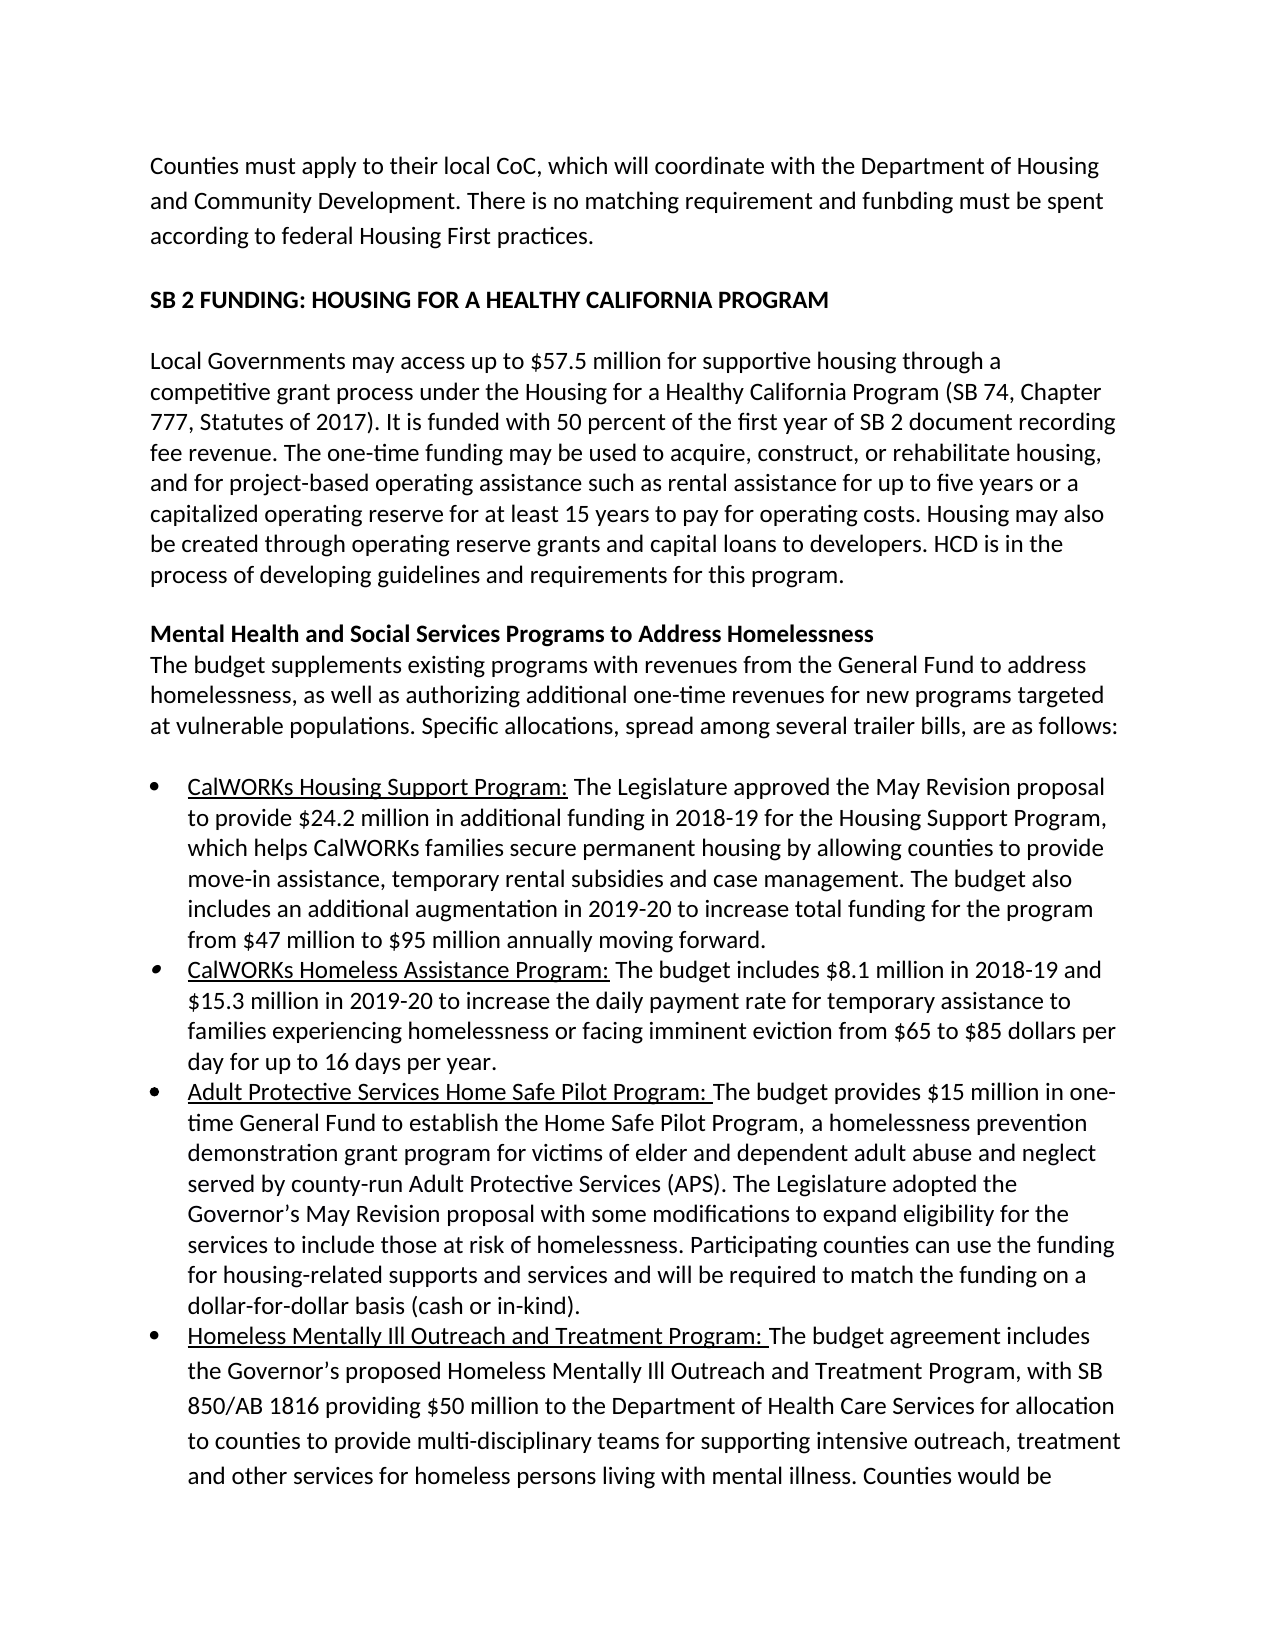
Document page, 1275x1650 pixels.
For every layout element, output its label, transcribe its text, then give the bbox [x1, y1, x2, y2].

text Counties must apply to their local CoC, which will coordinate with the Department of Housing and Community Development. There is no matching requirement and funbding must be spent according to federal Housing First practices. [150, 150, 1125, 251]
list CalWORKs Housing Support Program: The Legislature approved the May Revision proposal to provide $24.2 million in additional funding in 2018-19 for the Housing Support Program, which helps CalWORKs families secure permanent housing by allowing counties to provide move-in assistance, temporary rental subsidies and case management. The budget also includes an additional augmentation in 2019-20 to increase total funding for the program from $47 million to $95 million annually moving forward. [150, 771, 1125, 954]
text SB 2 FUNDING: HOUSING FOR A HEALTHY CALIFORNIA PROGRAM Local Governments may access up to $57.5 million for supportive housing through a competitive grant process under the Housing for a Healthy California Program (SB 74, Chapter 777, Statutes of 2017). It is funded with 50 percent of the first year of SB 2 document recording fee revenue. The one-time funding may be used to acquire, construct, or rehabilitate housing, and for project-based operating assistance such as rental assistance for up to five years or a capitalized operating reserve for at least 15 years to pay for operating costs. Housing may also be created through operating reserve grants and capital loans to developers. HCD is in the process of developing guidelines and requirements for this program. [150, 284, 1125, 589]
list CalWORKs Homeless Assistance Program: The budget includes $8.1 million in 2018-19 and $15.3 million in 2019-20 to increase the daily payment rate for temporary assistance to families experiencing homelessness or facing imminent eviction from $65 to $85 dollars per day for up to 16 days per year. [150, 954, 1125, 1076]
text The budget supplements existing programs with revenues from the General Fund to address homelessness, as well as authorizing additional one-time revenues for new programs targeted at vulnerable populations. Specific allocations, spread among several trailer bills, are as follows: [150, 649, 1125, 741]
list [150, 1321, 1125, 1491]
text Mental Health and Social Services Programs to Address Homelessness [150, 618, 1125, 649]
list Adult Protective Services Home Safe Pilot Program: The budget provides $15 million in one-time General Fund to establish the Home Safe Pilot Program, a homelessness prevention demonstration grant program for victims of elder and dependent adult abuse and neglect served by county-run Adult Protective Services (APS). The Legislature adopted the Governor’s May Revision proposal with some modifications to expand eligibility for the services to include those at risk of homelessness. Participating counties can use the funding for housing-related supports and services and will be required to match the funding on a dollar-for-dollar basis (cash or in-kind). [150, 1076, 1125, 1321]
